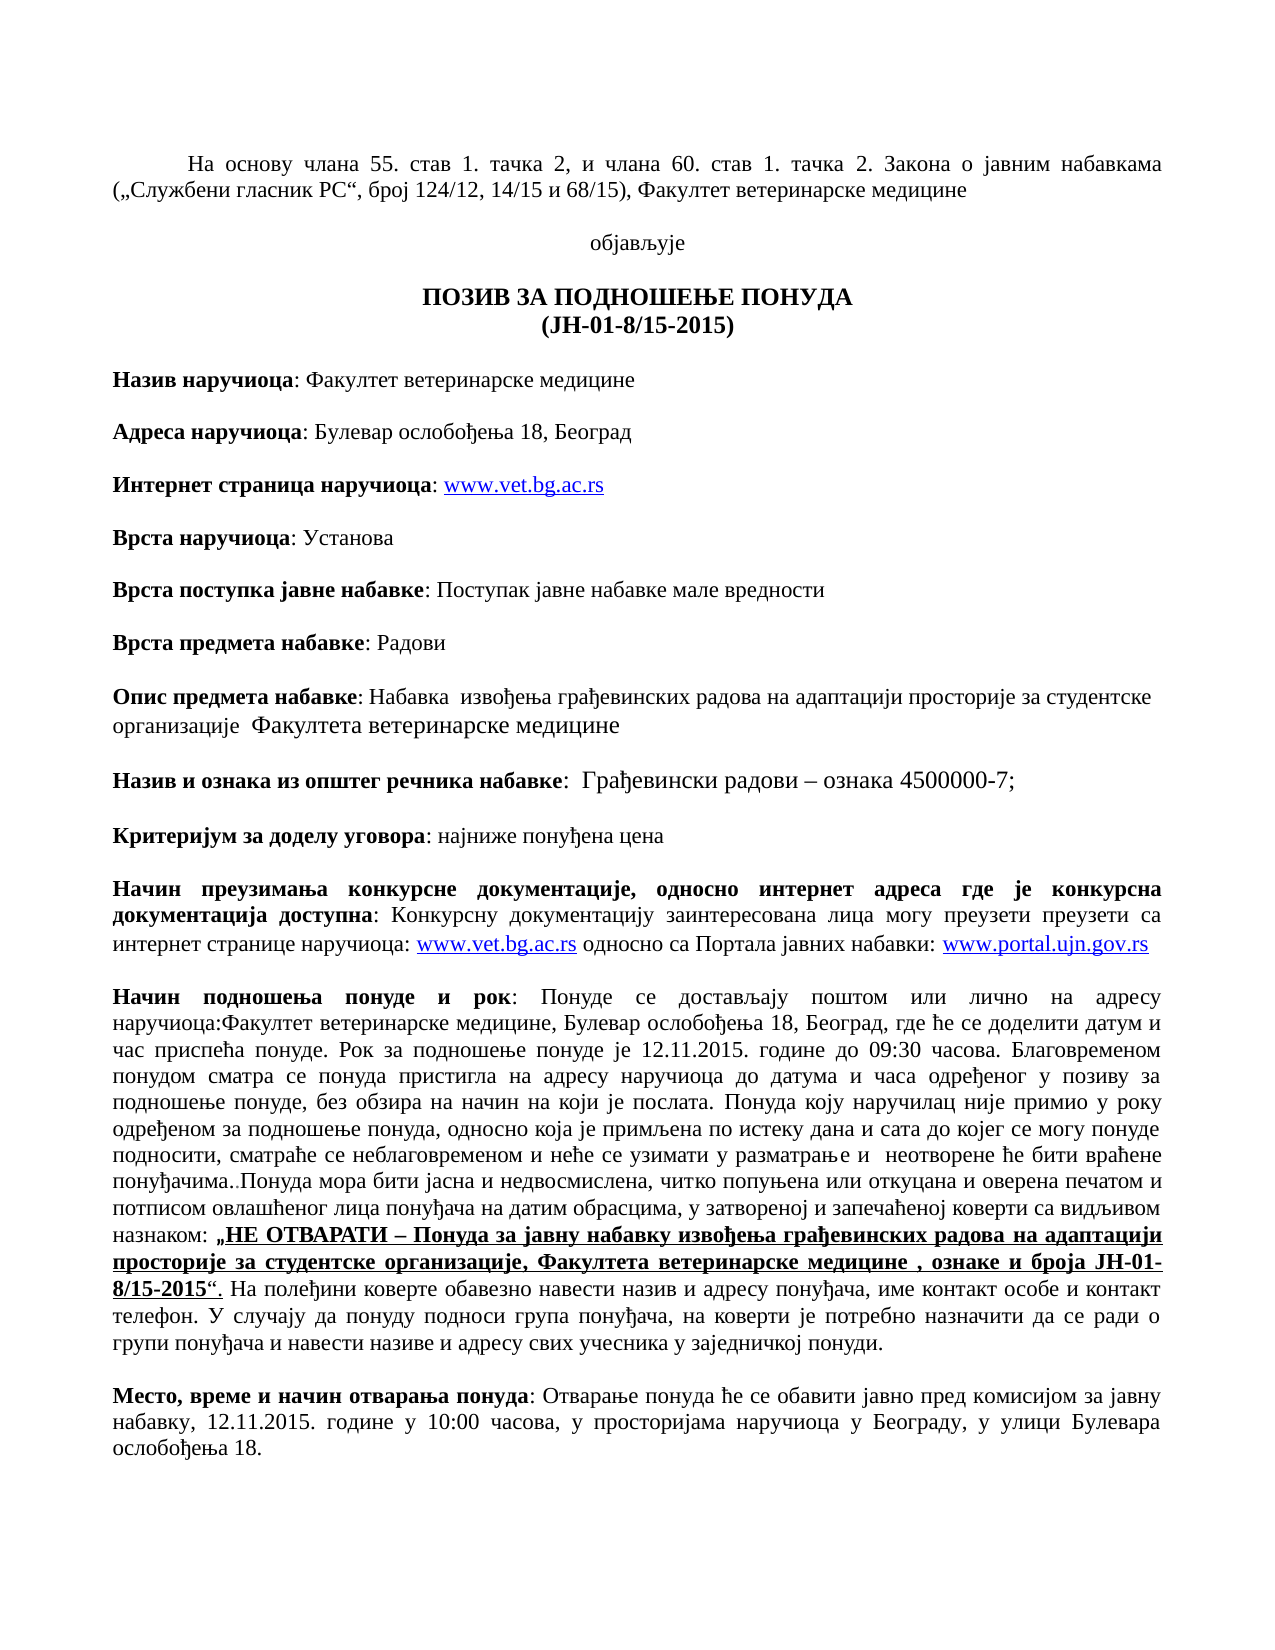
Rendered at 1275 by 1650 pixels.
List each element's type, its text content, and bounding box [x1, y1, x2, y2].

text Назив и ознака из општег речника набавке: Грађевински радови – ознака 4500000-7; [112, 765, 1162, 794]
text Врста предмета набавке: Радови [112, 629, 1162, 656]
text Опис предмета набавке: Набавка извођења грађевинских радова на aдаптацији просторије за студентске организације Факултета ветеринарске медицине [112, 682, 1162, 739]
text Врста поступка јавне набавке: Поступак јавне набавке мале вредности [112, 576, 1162, 603]
text (ЈН-01-8/15-2015) [112, 311, 1162, 339]
text Интернет страница наручиоца: www.vet.bg.ac.rs [112, 471, 1162, 497]
text Начин подношења понуде и рок: Понуде се достављају поштом или лично на адресу наручиоца:Факултет ветеринарске медицине, Булевар ослобођења 18, Београд, где ће се доделити датум и час приспећа понуде. Рок за подношење понуде је 12.11.2015. године до 09:30 часова. Благовременом понудом сматра се понуда пристигла на адресу наручиоца до датума и часа одређеног у позиву за подношење понуде, без обзира на начин на који је послата. Понуда коју наручилац није примио у року одређеном за подношење понуда, односно која је примљена по истеку дана и сата до којег се могу понуде подносити, сматраће се неблаговременом и неће се узимати у разматрање и неотворене ће бити враћене понуђачима..Понуда мора бити јасна и недвосмислена, читко попуњена или откуцана и оверена печатом и потписом овлашћеног лица понуђача на датим обрасцима, у затвореној и запечаћеној коверти са видљивом назнаком: „НЕ ОТВАРАТИ – Понуда за јавну набавку извођења грађевинских радова на адаптацији просторије за студентске организације, Факултета ветеринарске медицине , ознаке и броја ЈН-01-8/15-2015“. На полеђини коверте обавезно навести назив и адресу понуђача, име контакт особе и контакт телефон. У случају да понуду подноси група понуђача, на коверти је потребно назначити да се ради о групи понуђача и навести називе и адресу свих учесника у заједничкој понуди. [112, 983, 1162, 1151]
text Критеријум за доделу уговора: најниже понуђена цена [112, 822, 1162, 849]
text ПОЗИВ ЗА ПОДНОШЕЊЕ ПОНУДА [112, 282, 1162, 311]
text Начин подношења понуде и рок: Понуде се достављају поштом или лично на адресу наручиоца:Факултет ветеринарске медицине, Булевар ослобођења 18, Београд, где ће се доделити датум и час приспећа понуде. Рок за подношење понуде је 12.11.2015. године до 09:30 часова. Благовременом понудом сматра се понуда пристигла на адресу наручиоца до датума и часа одређеног у позиву за подношење понуде, без обзира на начин на који је послата. Понуда коју наручилац није примио у року одређеном за подношење понуда, односно која је примљена по истеку дана и сата до којег се могу понуде подносити, сматраће се неблаговременом и неће се узимати у разматрање и неотворене ће бити враћене понуђачима..Понуда мора бити јасна и недвосмислена, читко попуњена или откуцана и оверена печатом и потписом овлашћеног лица понуђача на датим обрасцима, у затвореној и запечаћеној коверти са видљивом назнаком: „НЕ ОТВАРАТИ – Понуда за јавну набавку извођења грађевинских радова на адаптацији просторије за студентске организације, Факултета ветеринарске медицине , ознаке и броја ЈН-01-8/15-2015“. На полеђини коверте обавезно навести назив и адресу понуђача, име контакт особе и контакт телефон. У случају да понуду подноси група понуђача, на коверти је потребно назначити да се ради о групи понуђача и навести називе и адресу свих учесника у заједничкој понуди. [112, 1141, 1162, 1271]
text Врста наручиоца: Установа [112, 524, 1162, 550]
text На основу члана 55. став 1. тачка 2, и члана 60. став 1. тачка 2. Закона о јавним набавкама („Службени гласник РС“, број 124/12, 14/15 и 68/15), Факултет ветеринарске медицине [112, 150, 1162, 203]
text Место, време и начин отварања понуда: Отварање понуда ће се обавити јавно пред комисијом за јавну набавку, 12.11.2015. године у 10:00 часова, у просторијама наручиоца у Београду, у улици Булевара ослобођења 18. [112, 1382, 1162, 1461]
text Адреса наручиоца: Булевар ослобођења 18, Београд [112, 418, 1162, 445]
text Начин преузимања конкурсне документације, односно интернет адреса где је конкурсна документација доступна: Конкурсну документацију заинтересована лица могу преузети преузети са интернет странице наручиоца: www.vet.bg.ac.rs односно са Портала јавних набавки: www.portal.ujn.gov.rs [112, 875, 1162, 957]
text Назив наручиоца: Факултет ветеринарске медицине [112, 366, 1162, 392]
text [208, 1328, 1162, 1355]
text објављује [112, 229, 1162, 255]
